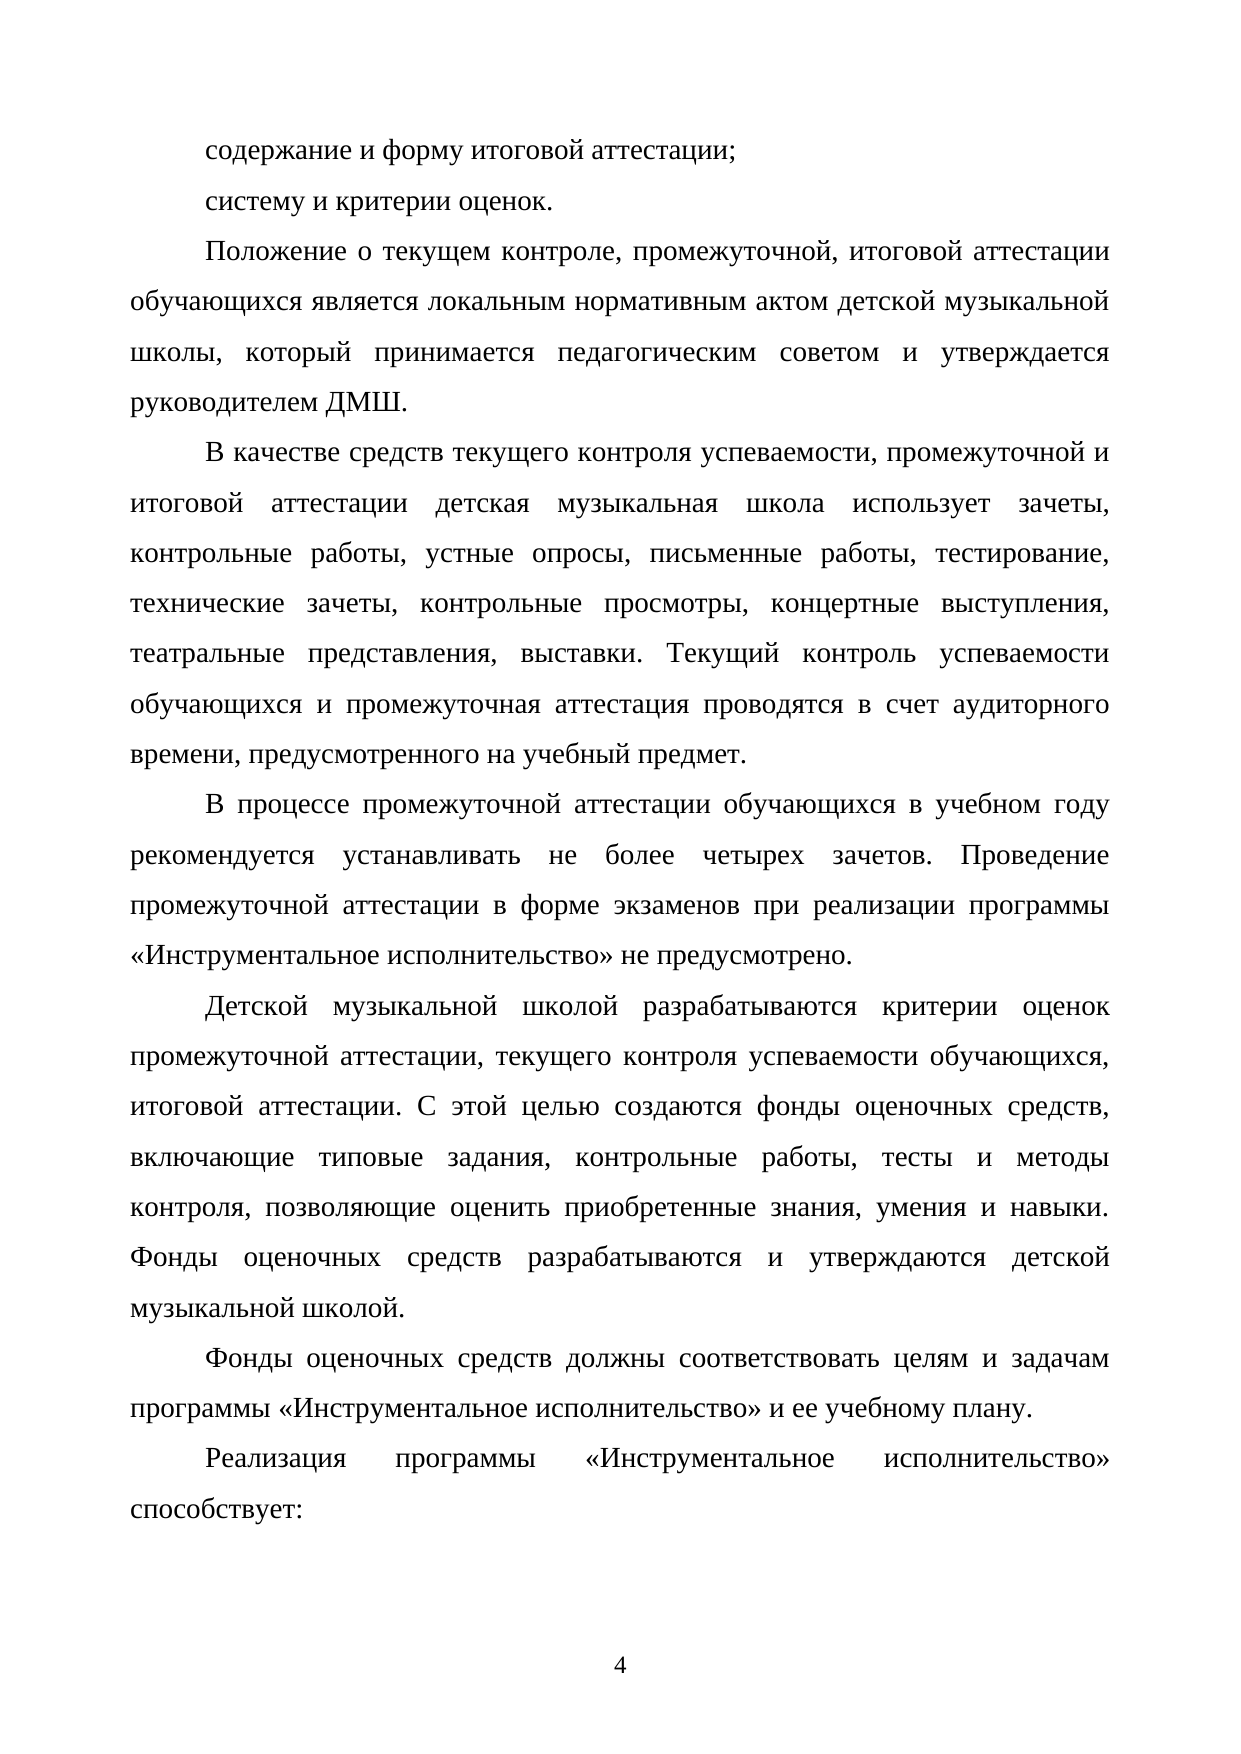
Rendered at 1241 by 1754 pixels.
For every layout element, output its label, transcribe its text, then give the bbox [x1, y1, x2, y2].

text В качестве средств текущего контроля успеваемости, промежуточной и итоговой аттестации детская музыкальная школа использует зачеты, контрольные работы, устные опросы, письменные работы, тестирование, технические зачеты, контрольные просмотры, концертные выступления, театральные представления, выставки. Текущий контроль успеваемости обучающихся и промежуточная аттестация проводятся в счет аудиторного времени, предусмотренного на учебный предмет. [130, 434, 1110, 770]
text Положение о текущем контроле, промежуточной, итоговой аттестации обучающихся является локальным нормативным актом детской музыкальной школы, который принимается педагогическим советом и утверждается руководителем ДМШ. [130, 233, 1110, 418]
text содержание и форму итоговой аттестации; [130, 132, 1110, 166]
text Детской музыкальной школой разрабатываются критерии оценок промежуточной аттестации, текущего контроля успеваемости обучающихся, итоговой аттестации. С этой целью создаются фонды оценочных средств, включающие типовые задания, контрольные работы, тесты и методы контроля, позволяющие оценить приобретенные знания, умения и навыки. Фонды оценочных средств разрабатываются и утверждаются детской музыкальной школой. [130, 988, 1110, 1323]
text Реализация программы «Инструментальное исполнительство» способствует: [130, 1441, 1110, 1524]
text Фонды оценочных средств должны соответствовать целям и задачам программы «Инструментальное исполнительство» и ее учебному плану. [130, 1340, 1110, 1424]
text В процессе промежуточной аттестации обучающихся в учебном году рекомендуется устанавливать не более четырех зачетов. Проведение промежуточной аттестации в форме экзаменов при реализации программы «Инструментальное исполнительство» не предусмотрено. [130, 787, 1110, 971]
text систему и критерии оценок. [130, 183, 1110, 216]
